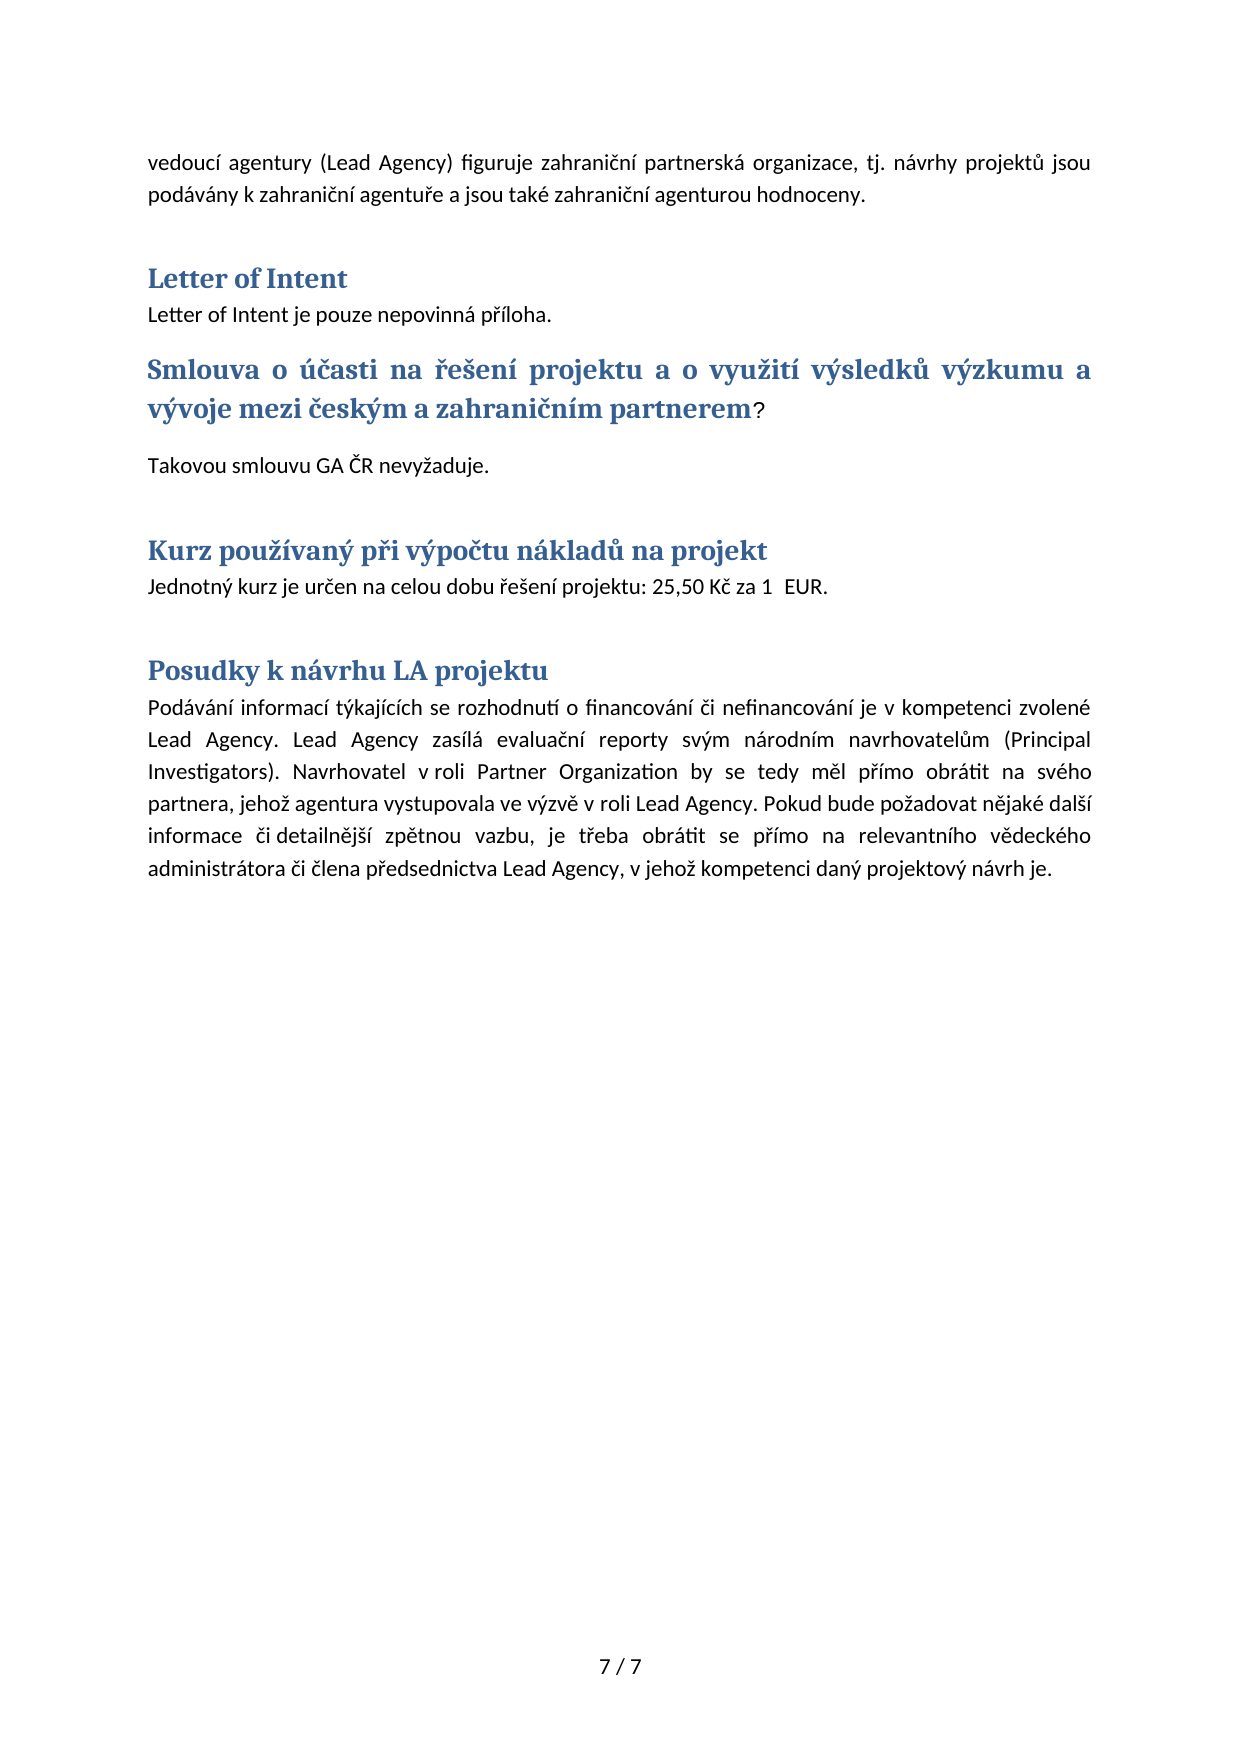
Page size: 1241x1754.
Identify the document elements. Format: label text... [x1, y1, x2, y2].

text Podávání informací týkajících se rozhodnutí o financování či nefinancování je v kompetenci zvolené Lead Agency. Lead Agency zasílá evaluační reporty svým národním navrhovatelům (Principal Investigators). Navrhovatel v roli Partner Organization by se tedy měl přímo obrátit na svého partnera, jehož agentura vystupovala ve výzvě v roli Lead Agency. Pokud bude požadovat nějaké další informace či detailnější zpětnou vazbu, je třeba obrátit se přímo na relevantního vědeckého administrátora či člena předsednictva Lead Agency, v jehož kompetenci daný projektový návrh je. [148, 693, 1093, 882]
text Takovou smlouvu GA ČR nevyžaduje. [148, 451, 1093, 479]
subtitle Kurz používaný při výpočtu nákladů na projekt [148, 534, 1093, 567]
text Jednotný kurz je určen na celou dobu řešení projektu: 25,50 Kč za 1 EUR. [148, 572, 1093, 600]
text Letter of Intent je pouze nepovinná příloha. [148, 301, 1093, 328]
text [148, 148, 1093, 208]
text Smlouva o účasti na řešení projektu a o využití výsledků výzkumu a vývoje mezi českým a zahraničním partnerem? [148, 353, 1093, 426]
subtitle Letter of Intent [148, 262, 1093, 296]
subtitle Posudky k návrhu LA projektu [148, 654, 1093, 688]
